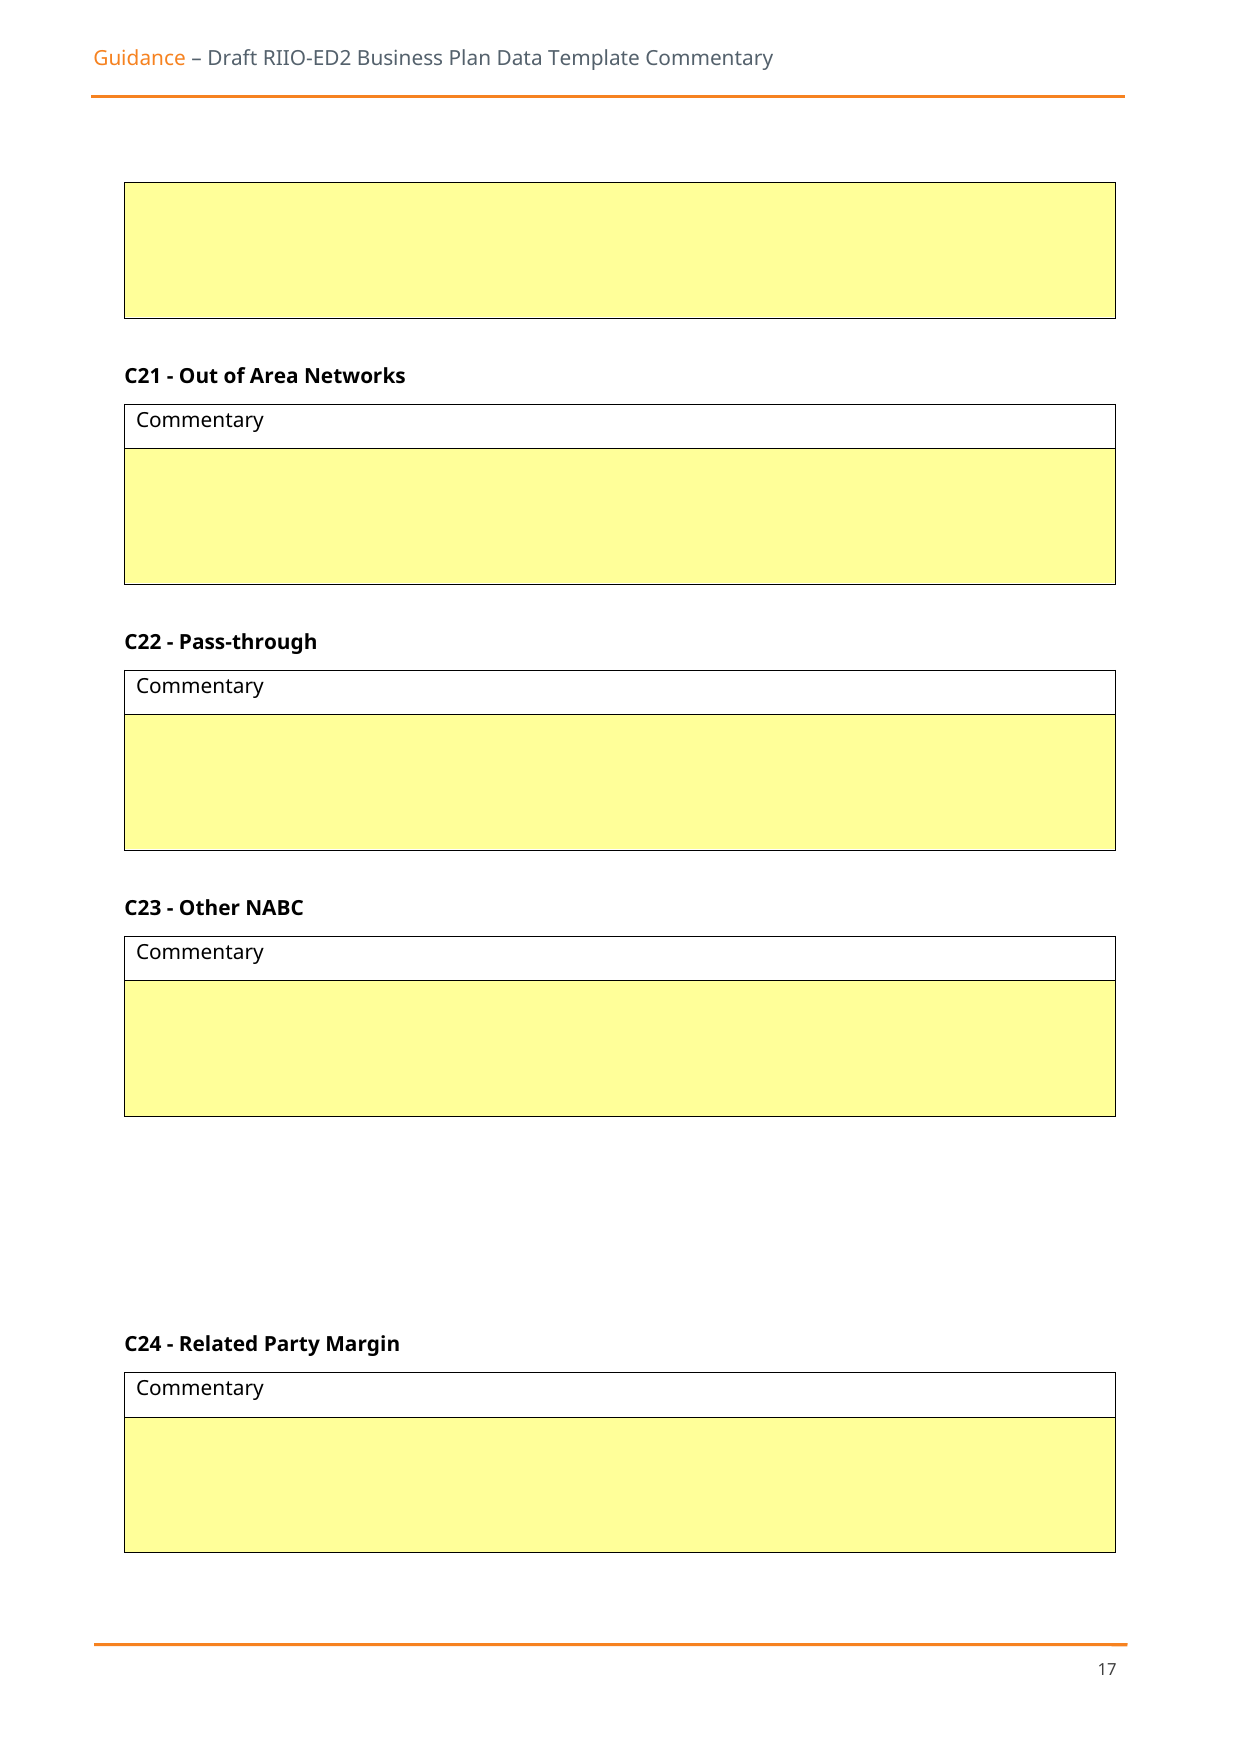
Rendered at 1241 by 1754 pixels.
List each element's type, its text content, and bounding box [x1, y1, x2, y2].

table_cell [125, 1418, 1115, 1552]
subtitle C22 - Pass-through [124, 627, 1116, 656]
table_cell [125, 449, 1115, 583]
table_cell [125, 981, 1115, 1116]
table_cell [125, 715, 1115, 849]
table_header Commentary [125, 937, 1115, 980]
subtitle C21 - Out of Area Networks [124, 361, 1116, 389]
table_header Commentary [125, 405, 1115, 448]
table_cell [125, 183, 1115, 317]
table_header Commentary [125, 1373, 1115, 1417]
subtitle C23 - Other NABC [124, 893, 1116, 922]
table_header Commentary [125, 671, 1115, 714]
subtitle C24 - Related Party Margin [124, 1329, 1116, 1358]
